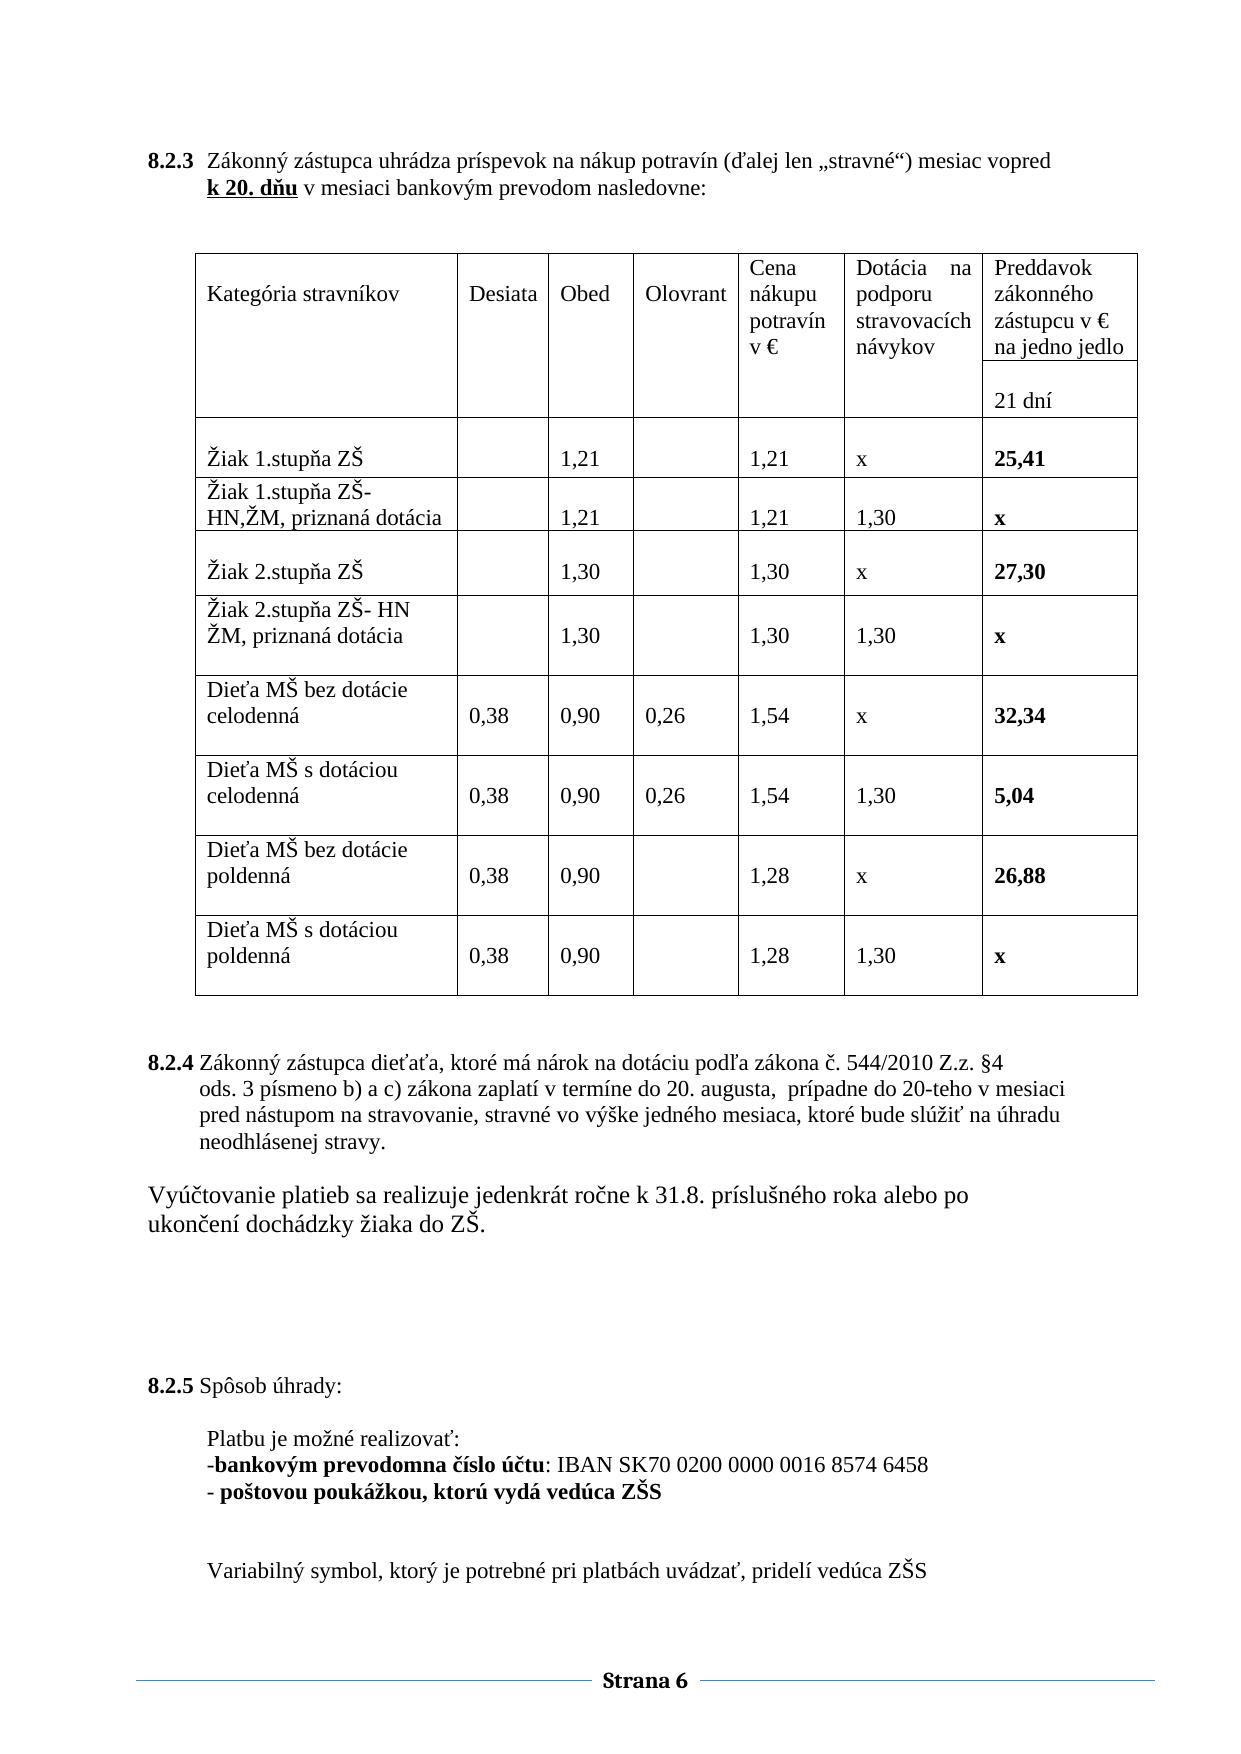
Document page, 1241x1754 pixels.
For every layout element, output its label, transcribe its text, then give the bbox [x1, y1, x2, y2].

table_cell Žiak 2.stupňa ZŠ [196, 531, 457, 594]
table_header Olovrant [634, 254, 738, 417]
table_cell [458, 596, 548, 675]
table_cell 0,38 [458, 836, 548, 915]
table_cell 27,30 [983, 531, 1137, 594]
text - poštovou poukážkou, ktorú vydá vedúca ZŠS [207, 1478, 1167, 1504]
table_cell 1,54 [739, 756, 844, 835]
table_cell [458, 531, 548, 594]
table_header Cena nákupu potravín v € [739, 254, 844, 417]
table_cell 1,30 [549, 531, 633, 594]
table_cell [634, 916, 738, 995]
table_cell 0,38 [458, 916, 548, 995]
table_cell [458, 478, 548, 530]
table_cell 1,21 [549, 478, 633, 530]
table_cell 25,41 [983, 418, 1137, 477]
table_cell Dieťa MŠ bez dotácie poldenná [196, 836, 457, 915]
table_cell 1,54 [739, 676, 844, 755]
table_cell x [845, 418, 982, 477]
table_cell x [983, 916, 1137, 995]
table_cell x [845, 531, 982, 594]
table_cell Žiak 1.stupňa ZŠ [196, 418, 457, 477]
table_cell 0,26 [634, 756, 738, 835]
table_cell [634, 418, 738, 477]
text 8.2.5 Spôsob úhrady: [148, 1372, 1167, 1399]
table_cell x [845, 836, 982, 915]
table_cell x [845, 676, 982, 755]
text -bankovým prevodomna číslo účtu: IBAN SK70 0200 0000 0016 8574 6458 [207, 1451, 1167, 1478]
table_cell 1,21 [739, 478, 844, 530]
table_cell 0,90 [549, 756, 633, 835]
text k 20. dňu v mesiaci bankovým prevodom nasledovne: [148, 174, 1167, 200]
text ukončení dochádzky žiaka do ZŠ. [148, 1209, 1167, 1238]
text Vyúčtovanie platieb sa realizuje jedenkrát ročne k 31.8. príslušného roka alebo po [148, 1181, 1167, 1209]
table_cell 0,26 [634, 676, 738, 755]
table_cell [634, 478, 738, 530]
table_cell [458, 418, 548, 477]
text Variabilný symbol, ktorý je potrebné pri platbách uvádzať, pridelí vedúca ZŠS [207, 1557, 1167, 1583]
table_cell 1,30 [739, 531, 844, 594]
table_cell 1,30 [845, 756, 982, 835]
table_cell Žiak 1.stupňa ZŠ- HN,ŽM, priznaná dotácia [196, 478, 457, 530]
table_cell x [983, 478, 1137, 530]
table_cell 1,30 [845, 596, 982, 675]
table_cell 0,38 [458, 676, 548, 755]
table_cell 1,21 [549, 418, 633, 477]
table_cell 26,88 [983, 836, 1137, 915]
table_cell x [983, 596, 1137, 675]
table_header Obed [549, 254, 633, 417]
text 8.2.4 Zákonný zástupca dieťaťa, ktoré má nárok na dotáciu podľa zákona č. 544/2010 Z.z. §4 [148, 1049, 1167, 1075]
table_cell [634, 531, 738, 594]
table_cell Dieťa MŠ s dotáciou celodenná [196, 756, 457, 835]
table_cell 1,30 [549, 596, 633, 675]
table_cell Dieťa MŠ bez dotácie celodenná [196, 676, 457, 755]
table_cell 0,90 [549, 836, 633, 915]
table_cell [634, 836, 738, 915]
table_cell Dieťa MŠ s dotáciou poldenná [196, 916, 457, 995]
table_cell 0,90 [549, 916, 633, 995]
table_header Preddavok zákonného zástupcu v € na jedno jedlo [983, 254, 1137, 359]
table_cell 1,21 [739, 418, 844, 477]
text neodhlásenej stravy. [148, 1128, 1167, 1154]
table_cell 21 dní [983, 361, 1137, 417]
text ods. 3 písmeno b) a c) zákona zaplatí v termíne do 20. augusta, prípadne do 20-teho v mesiaci [148, 1075, 1167, 1102]
table_cell 1,30 [845, 916, 982, 995]
table_cell Žiak 2.stupňa ZŠ- HN ŽM, priznaná dotácia [196, 596, 457, 675]
text Platbu je možné realizovať: [207, 1425, 1167, 1451]
table_header Kategória stravníkov [196, 254, 457, 417]
table_cell [634, 596, 738, 675]
table_header Desiata [458, 254, 548, 417]
table_cell 0,38 [458, 756, 548, 835]
text pred nástupom na stravovanie, stravné vo výške jedného mesiaca, ktoré bude slúžiť na úhradu [148, 1102, 1167, 1128]
table_cell 1,28 [739, 916, 844, 995]
table_cell 0,90 [549, 676, 633, 755]
table_cell 1,28 [739, 836, 844, 915]
table_header Dotácia na podporu stravovacích návykov [845, 254, 982, 417]
table_cell 32,34 [983, 676, 1137, 755]
text 8.2.3 Zákonný zástupca uhrádza príspevok na nákup potravín (ďalej len „stravné“) mesiac vopred [148, 148, 1167, 174]
table_cell 1,30 [845, 478, 982, 530]
table_cell 1,30 [739, 596, 844, 675]
table_cell 5,04 [983, 756, 1137, 835]
